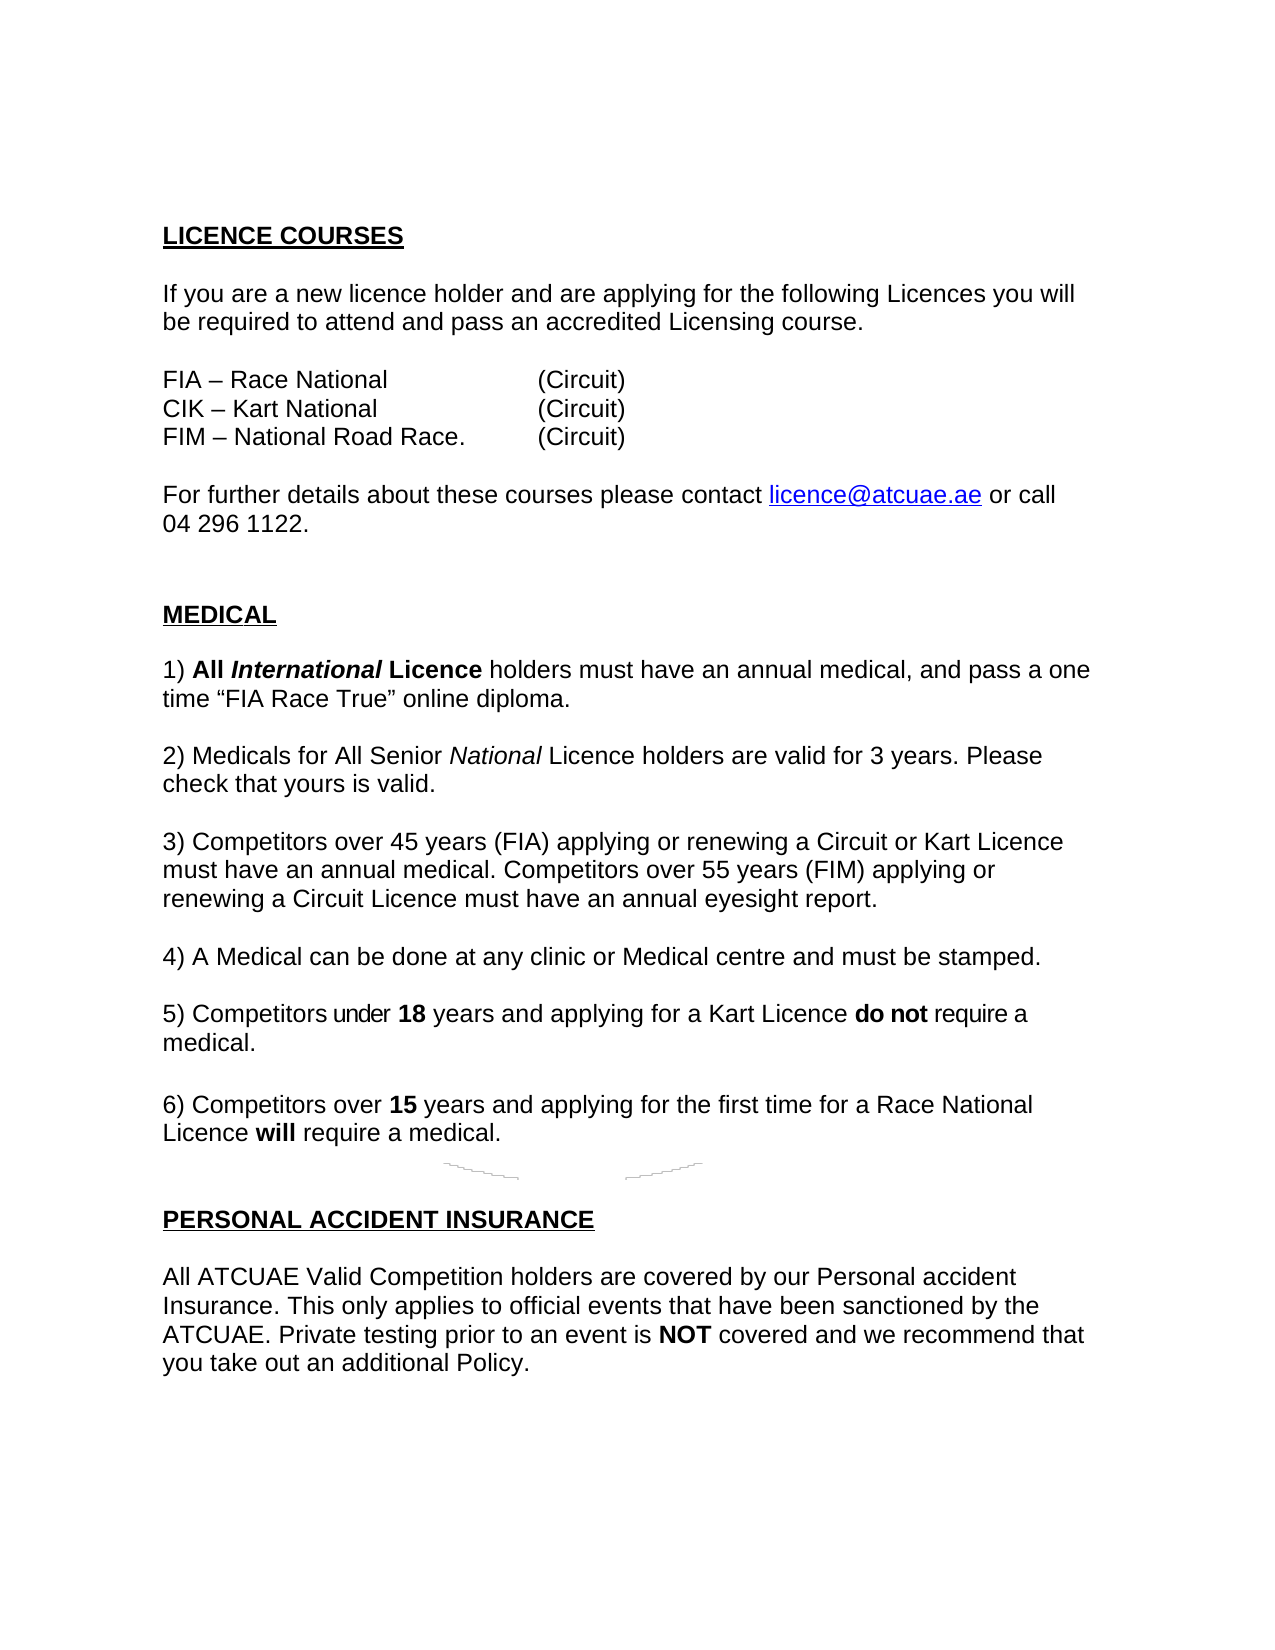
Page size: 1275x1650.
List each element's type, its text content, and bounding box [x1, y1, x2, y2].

text PERSONAL ACCIDENT INSURANCE [162, 1205, 1125, 1233]
text LICENCE COURSES [162, 221, 1125, 250]
text FIA – Race National (Circuit) CIK – Kart National (Circuit) FIM – National Road Race. (Circuit) [162, 365, 656, 451]
text MEDICAL [162, 600, 307, 629]
text 4) A Medical can be done at any clinic or Medical centre and must be stamped. [162, 942, 1118, 971]
text 3) Competitors over 45 years (FIA) applying or renewing a Circuit or Kart Licence must have an annual medical. Competitors over 55 years (FIM) applying or renewing a Circuit Licence must have an annual eyesight report. [162, 827, 1090, 913]
text All ATCUAE Valid Competition holders are covered by our Personal accident Insurance. This only applies to official events that have been sanctioned by the ATCUAE. Private testing prior to an event is NOT covered and we recommend that you take out an additional Policy. [162, 1262, 1111, 1377]
text 1) All International Licence holders must have an annual medical, and pass a one time “FIA Race True” online diploma. [162, 655, 1092, 712]
text 6) Competitors over 15 years and applying for the first time for a Race National Licence will require a medical. [162, 1090, 1118, 1147]
text For further details about these courses please contact licence@atcuae.ae or call 04 296 1122. [162, 480, 1056, 537]
text If you are a new licence holder and are applying for the following Licences you will be required to attend and pass an accredited Licensing course. [162, 279, 1101, 336]
text 2) Medicals for All Senior National Licence holders are valid for 3 years. Please check that yours is valid. [162, 741, 1069, 798]
picture [150, 1163, 993, 1180]
text 5) Competitors under 18 years and applying for a Kart Licence do not require a medical. [162, 999, 1118, 1057]
